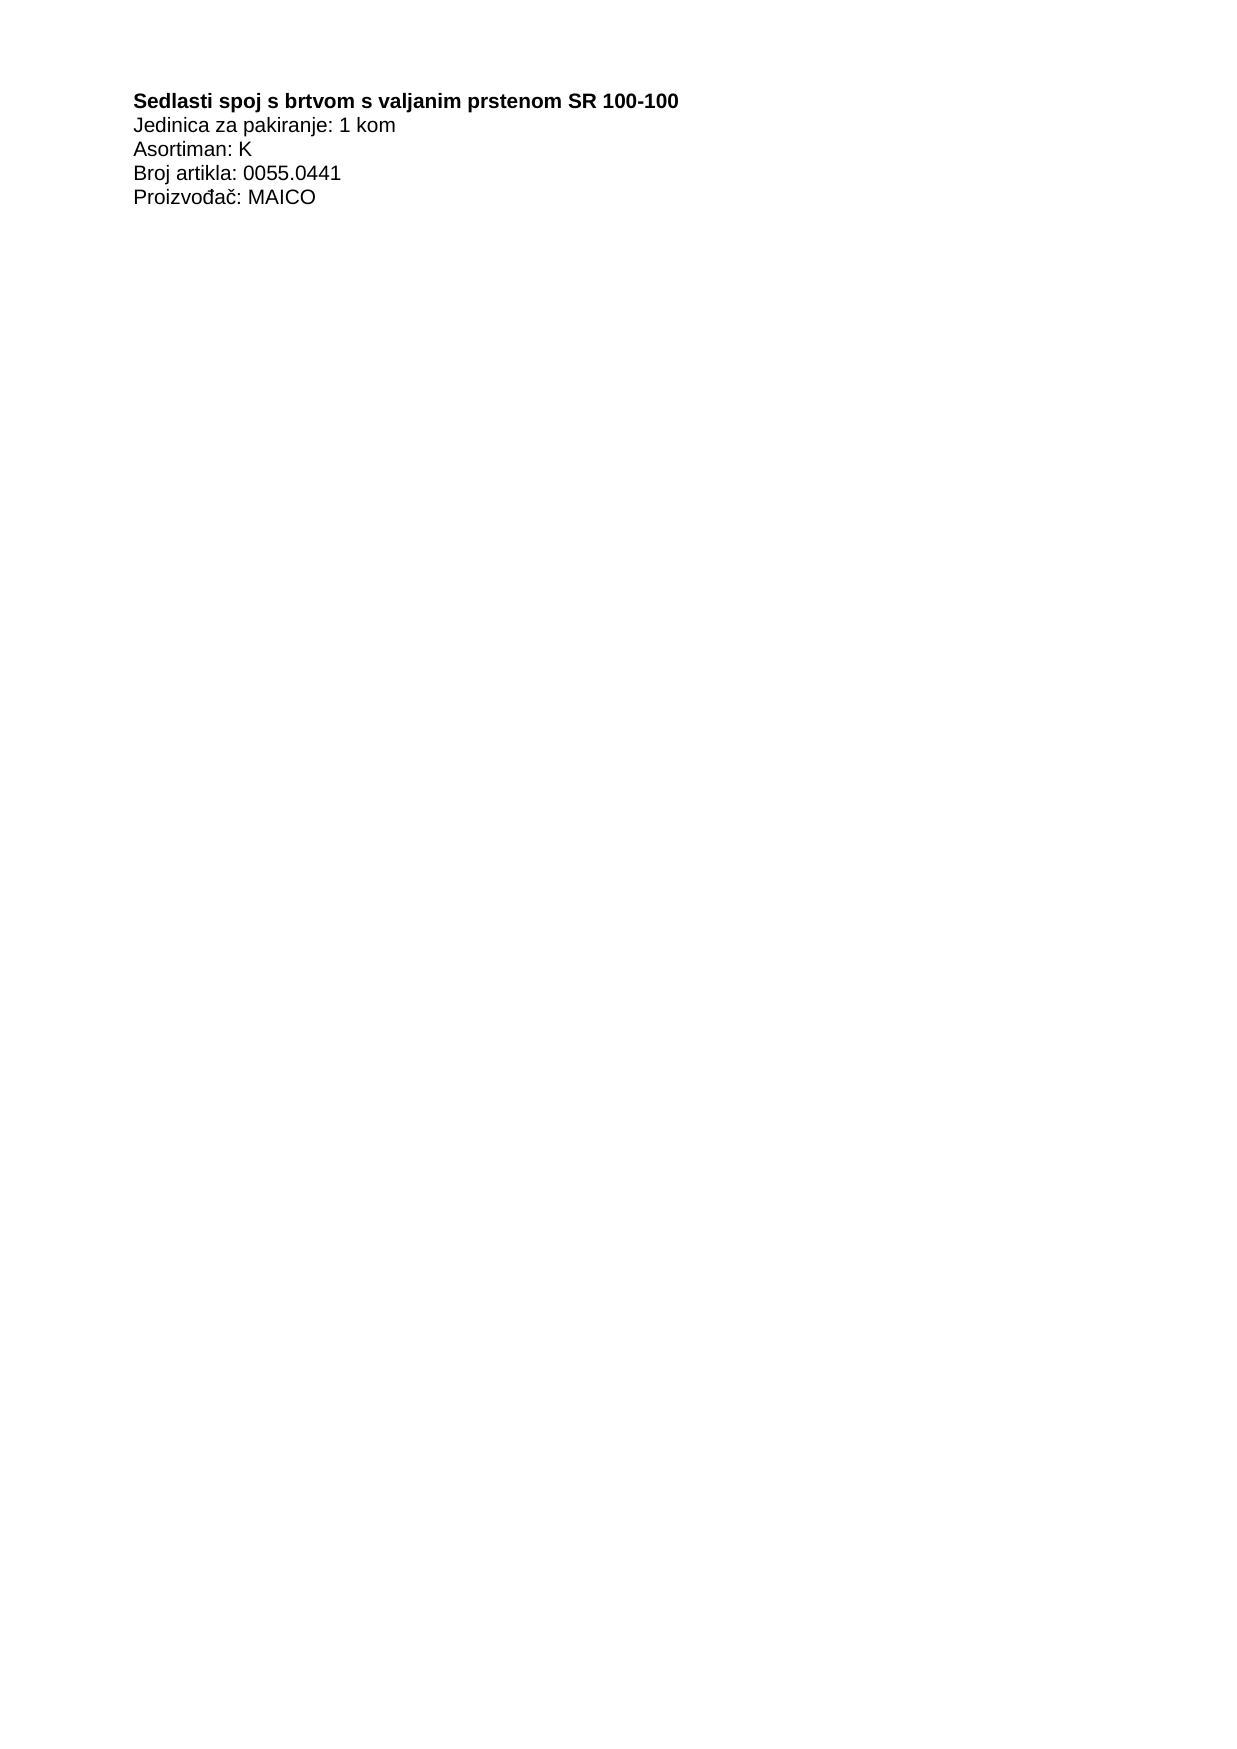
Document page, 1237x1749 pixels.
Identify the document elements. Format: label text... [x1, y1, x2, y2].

text Sedlasti spoj s brtvom s valjanim prstenom SR 100-100Jedinica za pakiranje: 1 komAsortiman: K Broj artikla: 0055.0441Proizvođač: MAICO [133, 89, 1148, 208]
